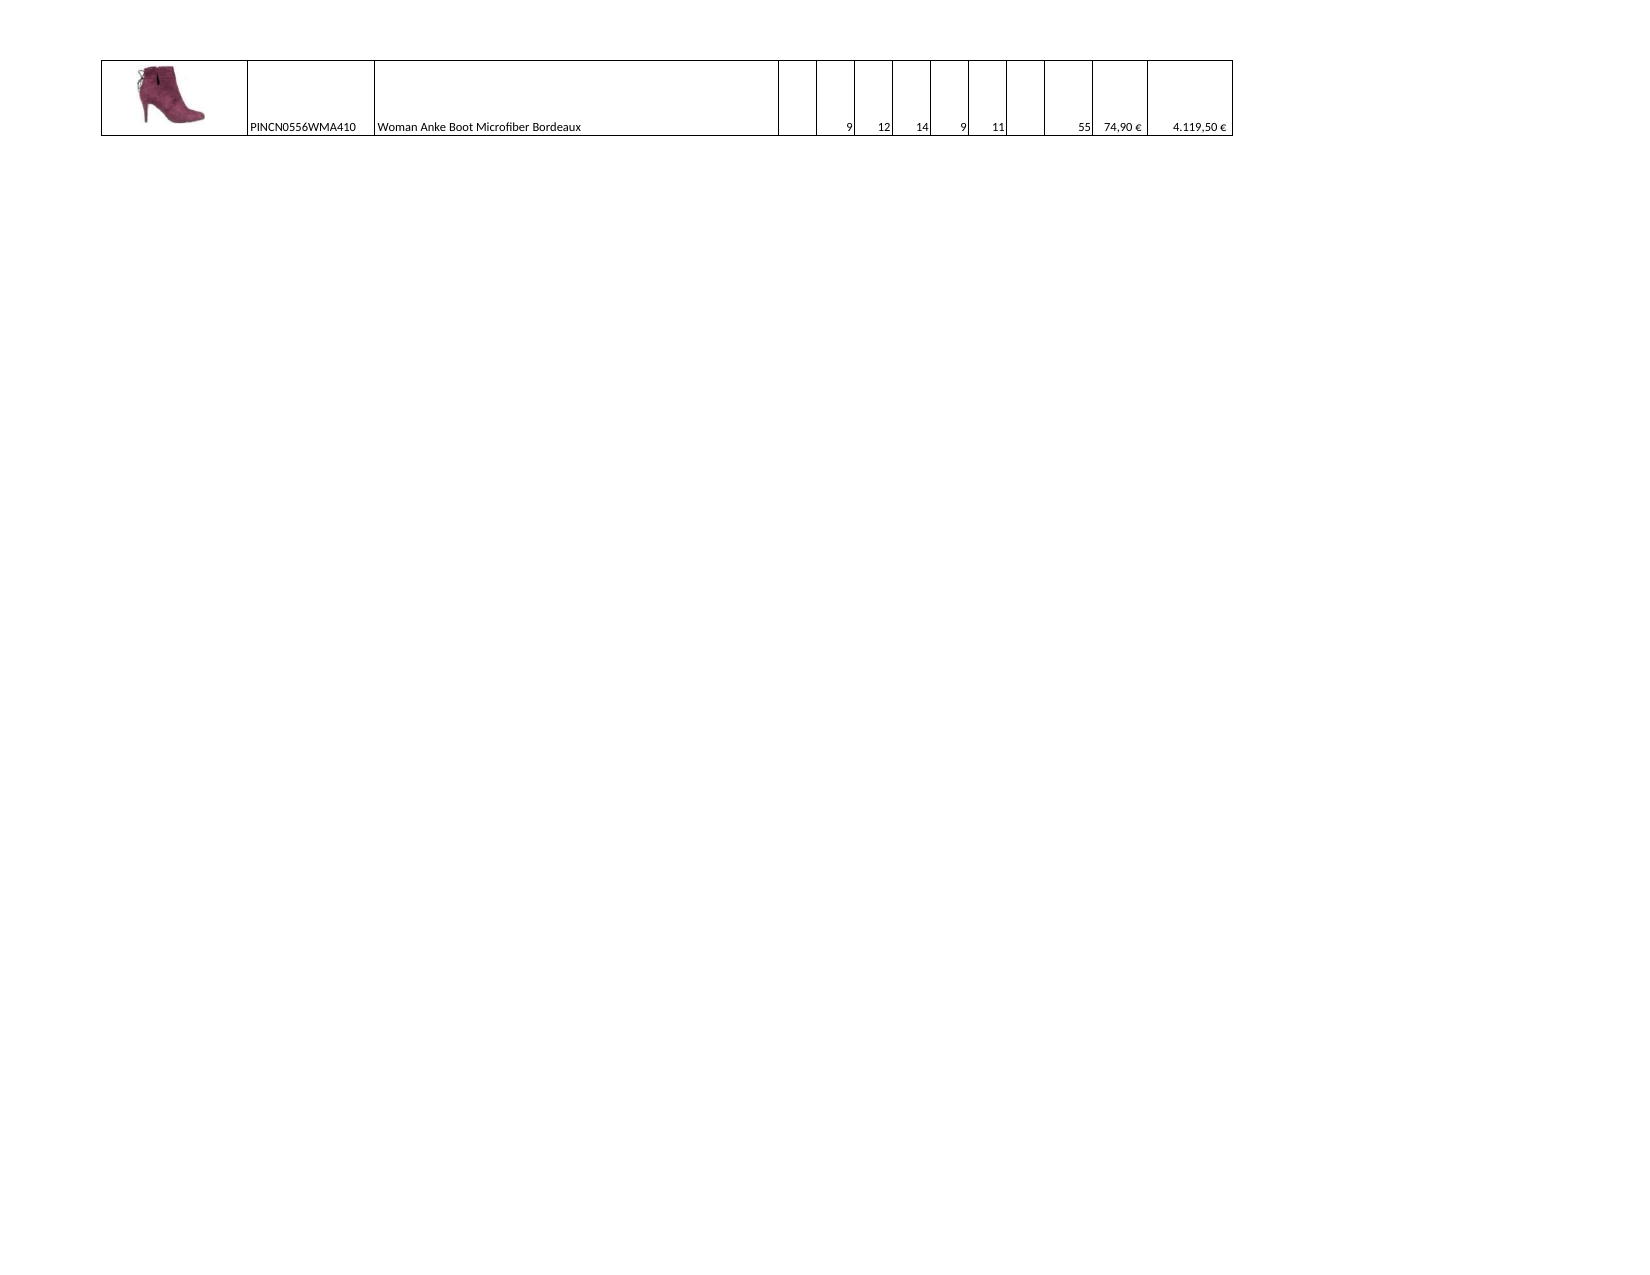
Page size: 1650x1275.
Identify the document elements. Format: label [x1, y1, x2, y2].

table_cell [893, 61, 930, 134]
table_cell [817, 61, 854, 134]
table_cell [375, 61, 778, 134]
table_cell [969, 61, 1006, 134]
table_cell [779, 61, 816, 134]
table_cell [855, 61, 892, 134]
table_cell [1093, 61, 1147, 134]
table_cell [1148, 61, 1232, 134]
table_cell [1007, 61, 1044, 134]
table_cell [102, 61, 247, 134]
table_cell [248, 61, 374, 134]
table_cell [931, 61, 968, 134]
picture [135, 65, 206, 124]
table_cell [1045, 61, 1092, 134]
